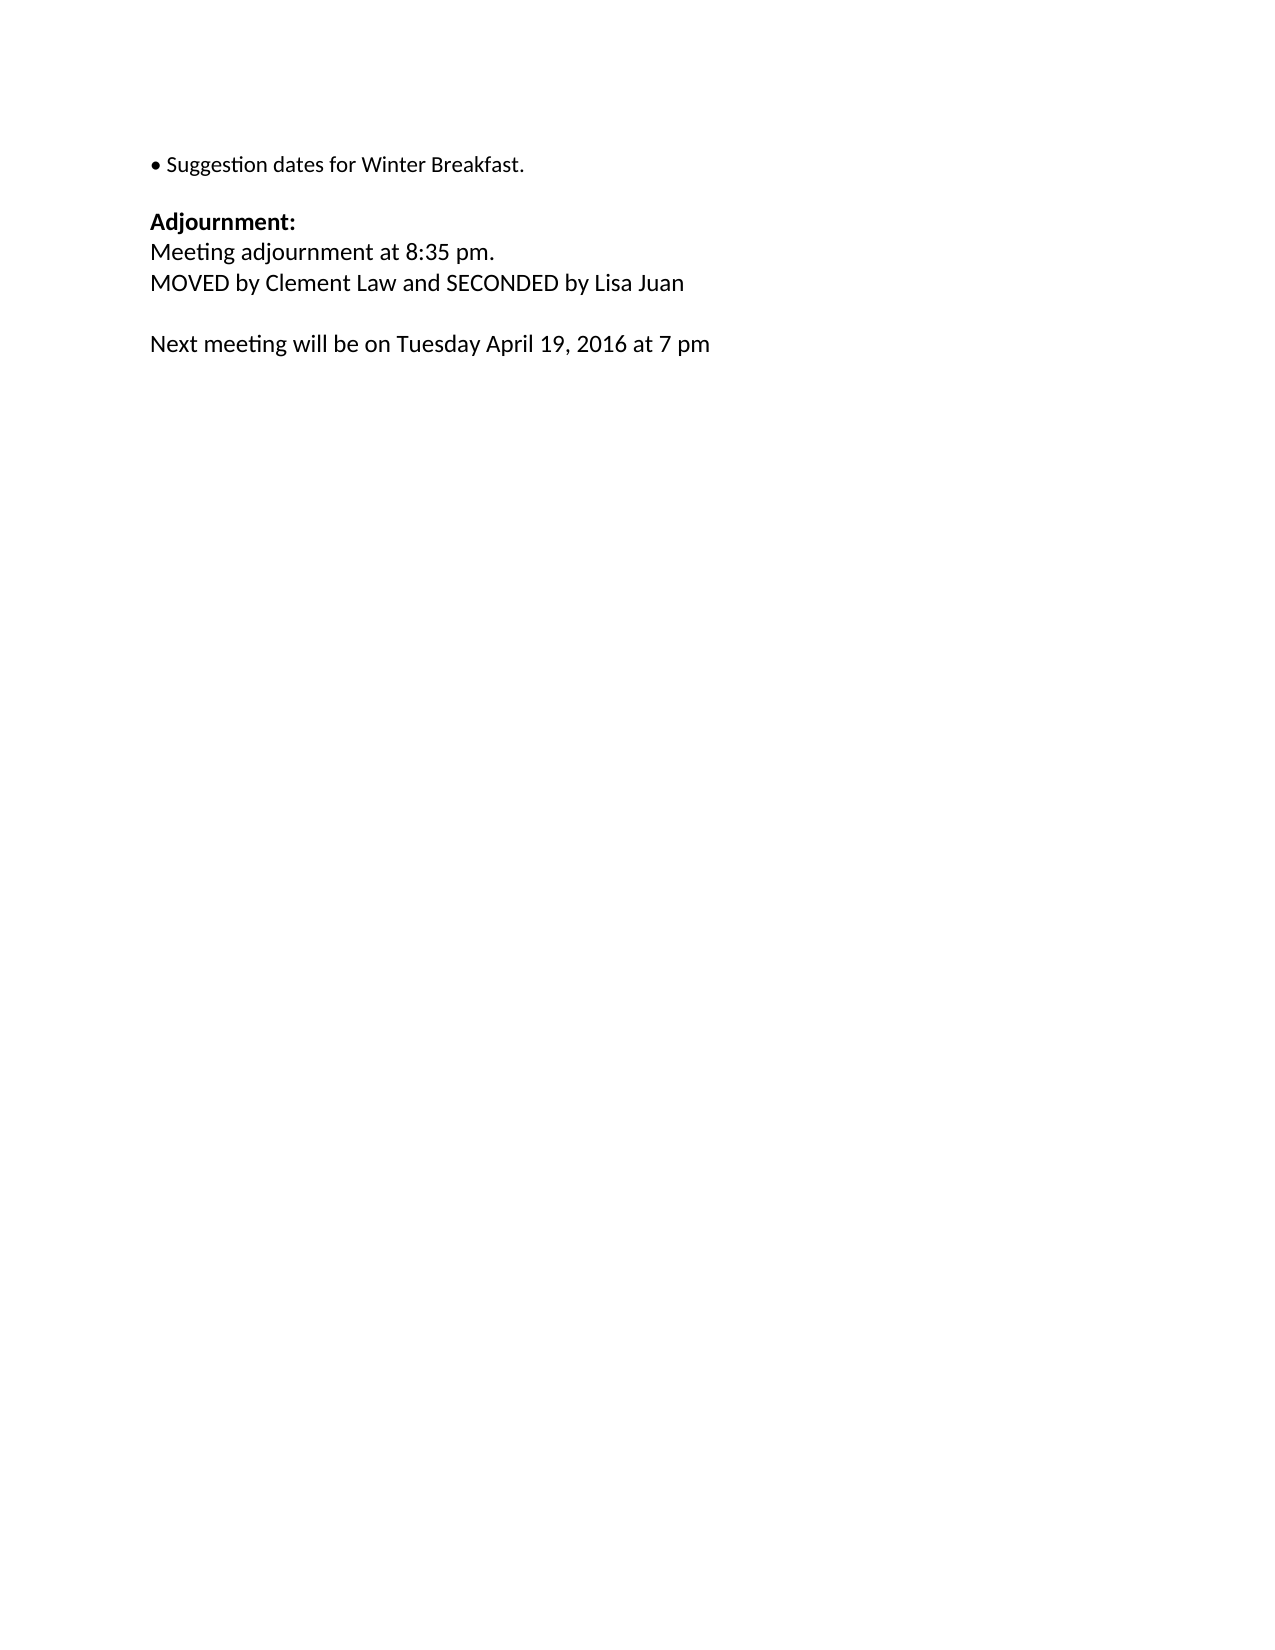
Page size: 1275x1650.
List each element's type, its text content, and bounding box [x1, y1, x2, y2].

text Next meeting will be on Tuesday April 19, 2016 at 7 pm [150, 328, 1196, 359]
text MOVED by Clement Law and SECONDED by Lisa Juan [150, 267, 1196, 298]
text • Suggestion dates for Winter Breakfast. [150, 150, 1196, 178]
text Meeting adjournment at 8:35 pm. [150, 237, 1196, 267]
text Adjournment: [150, 206, 1196, 237]
